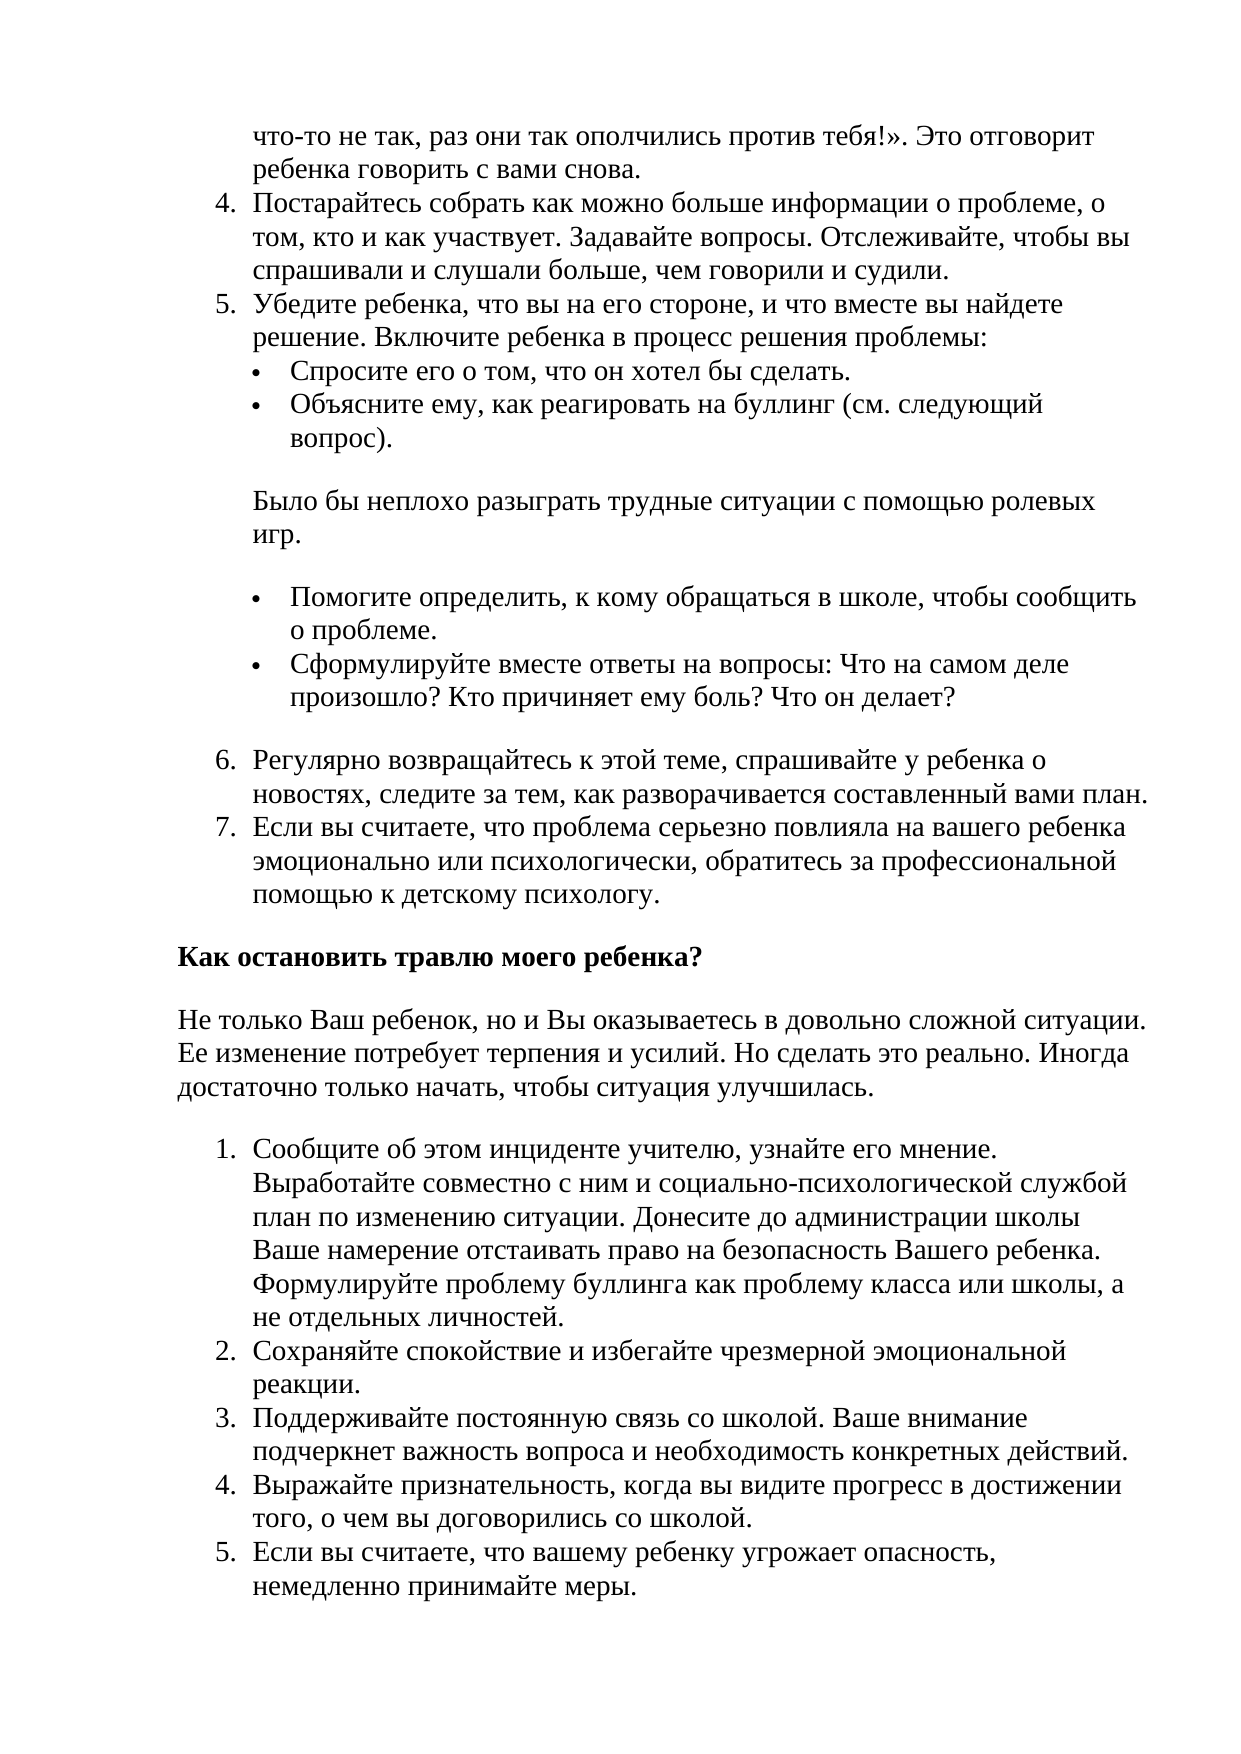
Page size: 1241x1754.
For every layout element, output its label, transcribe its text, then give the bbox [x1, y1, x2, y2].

list Если вы считаете, что проблема серьезно повлияла на вашего ребенка эмоционально или психологически, обратитесь за профессиональной помощью к детскому психологу. [215, 809, 1152, 910]
list Сохраняйте спокойствие и избегайте чрезмерной эмоциональной реакции. [215, 1333, 1152, 1400]
list Постарайтесь собрать как можно больше информации о проблеме, о том, кто и как участвует. Задавайте вопросы. Отслеживайте, чтобы вы спрашивали и слушали больше, чем говорили и судили. [215, 185, 1152, 286]
list Регулярно возвращайтесь к этой теме, спрашивайте у ребенка о новостях, следите за тем, как разворачивается составленный вами план. [215, 742, 1152, 809]
list Объясните ему, как реагировать на буллинг (см. следующий вопрос). [252, 386, 1152, 453]
list Выражайте признательность, когда вы видите прогресс в достижении того, о чем вы договорились со школой. [215, 1467, 1152, 1534]
list Убедите ребенка, что вы на его стороне, и что вместе вы найдете решение. Включите ребенка в процесс решения проблемы: [215, 286, 1152, 353]
list Сообщите об этом инциденте учителю, узнайте его мнение. Выработайте совместно с ним и социально-психологической службой план по изменению ситуации. Донесите до администрации школы Ваше намерение отстаивать право на безопасность Вашего ребенка. Формулируйте проблему буллинга как проблему класса или школы, а не отдельных личностей. [215, 1132, 1152, 1333]
list Спросите его о том, что он хотел бы сделать. [252, 353, 1152, 386]
list Сформулируйте вместе ответы на вопросы: Что на самом деле произошло? Кто причиняет ему боль? Что он делает? [252, 646, 1152, 713]
list Поддерживайте постоянную связь со школой. Ваше внимание подчеркнет важность вопроса и необходимость конкретных действий. [215, 1400, 1152, 1467]
text Было бы неплохо разыграть трудные ситуации с помощью ролевых игр. [252, 483, 1152, 550]
text Не только Ваш ребенок, но и Вы оказываетесь в довольно сложной ситуации. Ее изменение потребует терпения и усилий. Но сделать это реально. Иногда достаточно только начать, чтобы ситуация улучшилась. [177, 1002, 1152, 1102]
list Помогите определить, к кому обращаться в школе, чтобы сообщить о проблеме. [252, 579, 1152, 646]
list Если вы считаете, что вашему ребенку угрожает опасность, немедленно принимайте меры. [215, 1534, 1152, 1601]
text Как остановить травлю моего ребенка? [177, 939, 1152, 973]
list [215, 118, 1152, 185]
